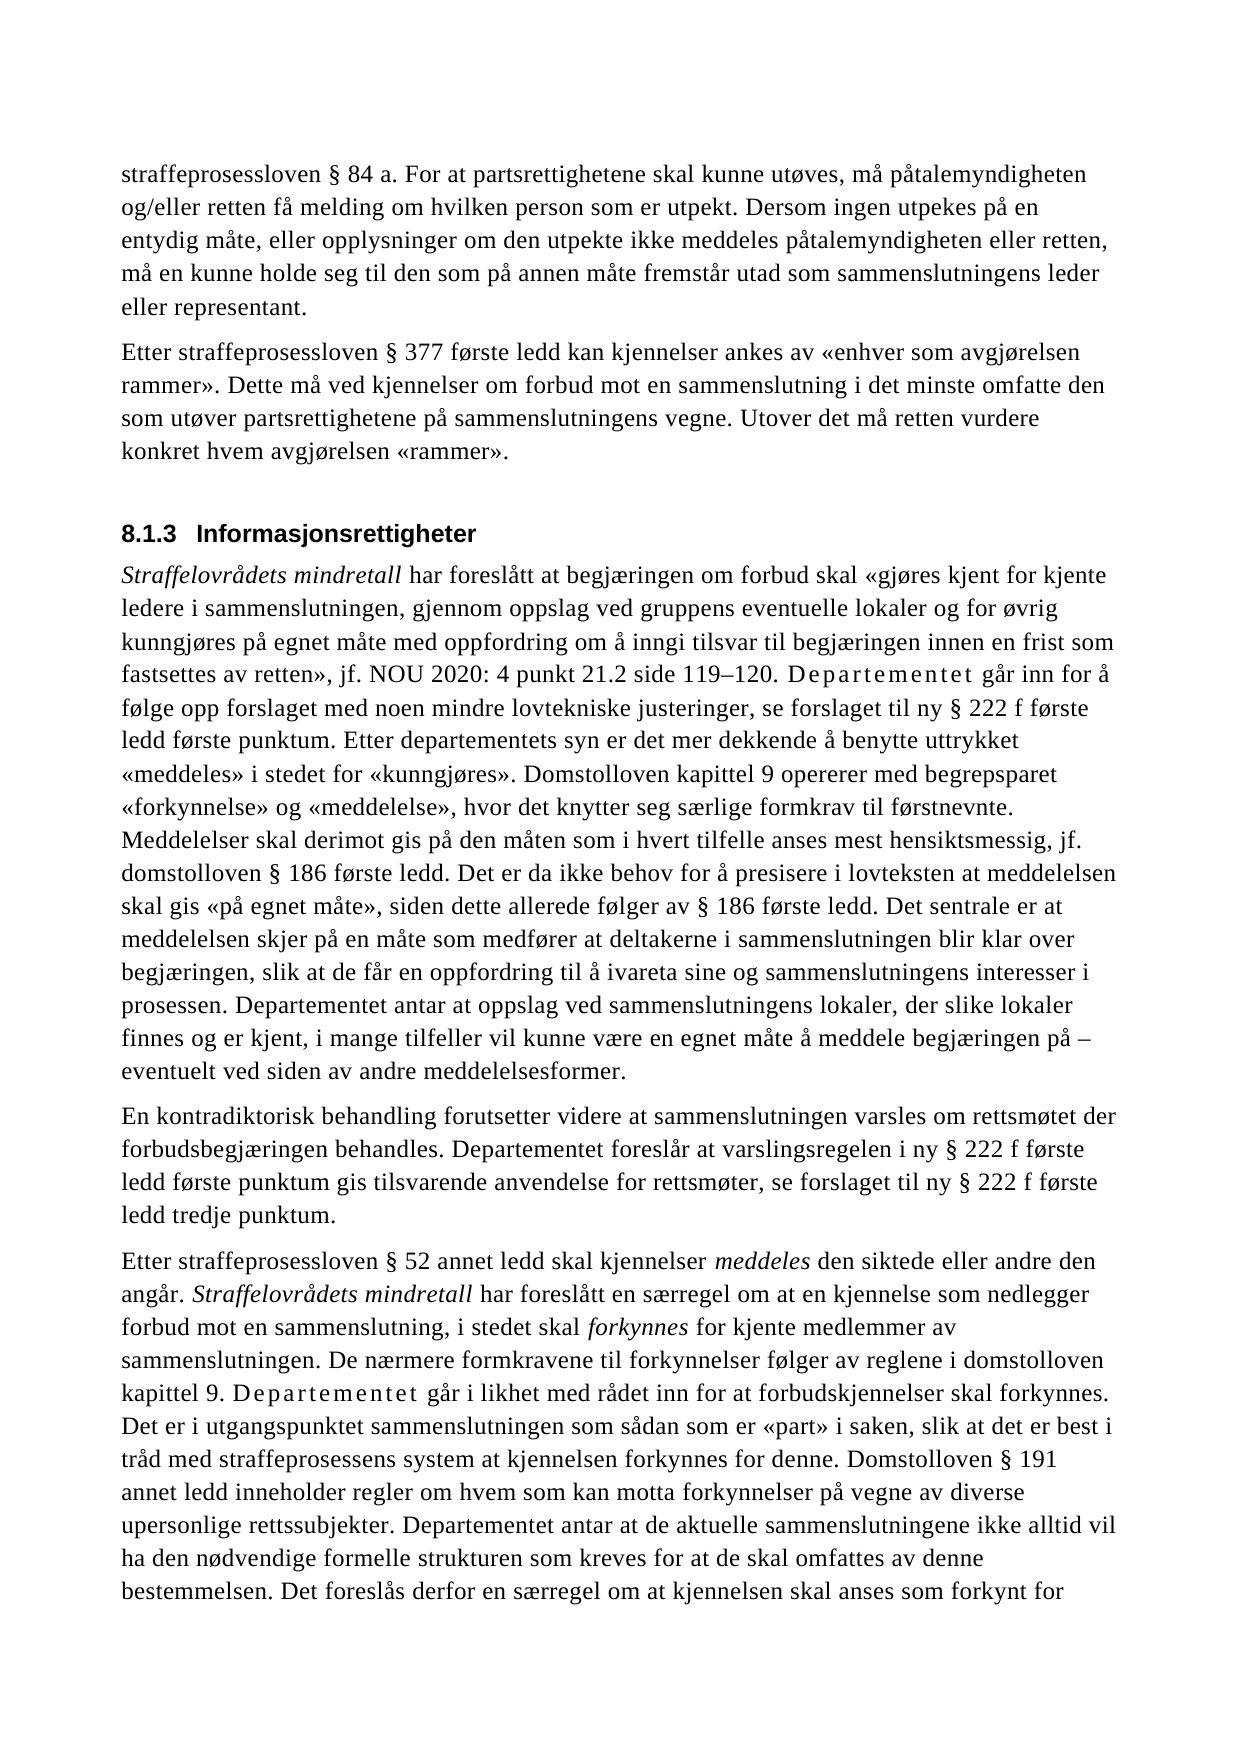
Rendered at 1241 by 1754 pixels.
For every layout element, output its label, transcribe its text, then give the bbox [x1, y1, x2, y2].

subtitle Informasjonsrettigheter [121, 519, 1119, 548]
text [121, 159, 1119, 320]
text Straffelovrådets mindretall har foreslått at begjæringen om forbud skal «gjøres kjent for kjente ledere i sammenslutningen, gjennom oppslag ved gruppens eventuelle lokaler og for øvrig kunngjøres på egnet måte med oppfordring om å inngi tilsvar til begjæringen innen en frist som fastsettes av retten», jf. NOU 2020: 4 punkt 21.2 side 119–120. Departementet går inn for å følge opp forslaget med noen mindre lovtekniske justeringer, se forslaget til ny § 222 f første ledd første punktum. Etter departementets syn er det mer dekkende å benytte uttrykket «meddeles» i stedet for «kunngjøres». Domstolloven kapittel 9 opererer med begrepsparet «forkynnelse» og «meddelelse», hvor det knytter seg særlige formkrav til førstnevnte. Meddelelser skal derimot gis på den måten som i hvert tilfelle anses mest hensiktsmessig, jf. domstolloven § 186 første ledd. Det er da ikke behov for å presisere i lovteksten at meddelelsen skal gis «på egnet måte», siden dette allerede følger av § 186 første ledd. Det sentrale er at meddelelsen skjer på en måte som medfører at deltakerne i sammenslutningen blir klar over begjæringen, slik at de får en oppfordring til å ivareta sine og sammenslutningens interesser i prosessen. Departementet antar at oppslag ved sammenslutningens lokaler, der slike lokaler finnes og er kjent, i mange tilfeller vil kunne være en egnet måte å meddele begjæringen på – eventuelt ved siden av andre meddelelsesformer. [121, 561, 1119, 1084]
text En kontradiktorisk behandling forutsetter videre at sammenslutningen varsles om rettsmøtet der forbudsbegjæringen behandles. Departementet foreslår at varslingsregelen i ny § 222 f første ledd første punktum gis tilsvarende anvendelse for rettsmøter, se forslaget til ny § 222 f første ledd tredje punktum. [121, 1101, 1119, 1229]
text Etter straffeprosessloven § 377 første ledd kan kjennelser ankes av «enhver som avgjørelsen rammer». Dette må ved kjennelser om forbud mot en sammenslutning i det minste omfatte den som utøver partsrettighetene på sammenslutningens vegne. Utover det må retten vurdere konkret hvem avgjørelsen «rammer». [121, 337, 1119, 465]
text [121, 1246, 1119, 1605]
